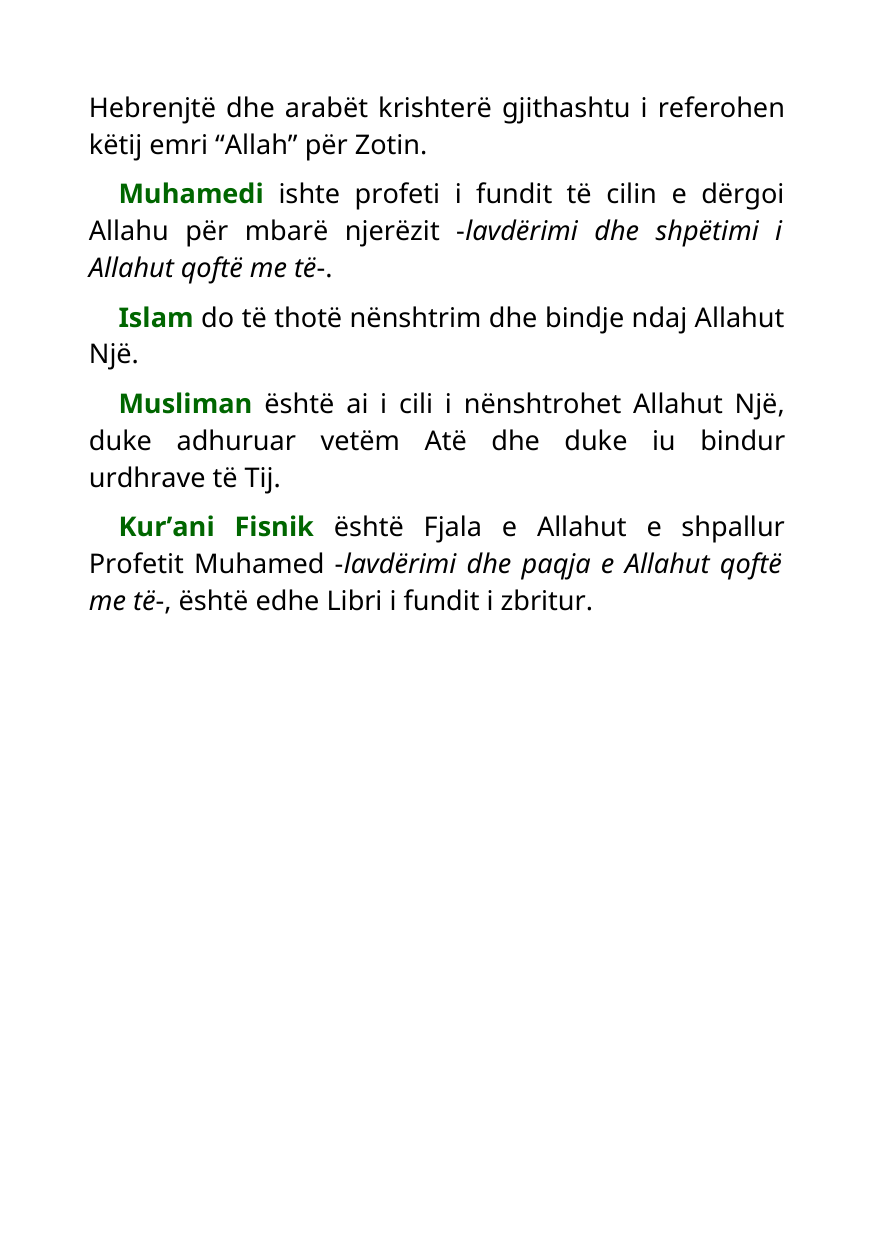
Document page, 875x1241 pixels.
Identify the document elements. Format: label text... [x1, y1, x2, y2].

text Kur’ani Fisnik është Fjala e Allahut e shpallur Profetit Muhamed -lavdërimi dhe paqja e Allahut qoftë me të-, është edhe Libri i fundit i zbritur. [89, 507, 785, 618]
text Muhamedi ishte profeti i fundit të cilin e dërgoi Allahu për mbarë njerëzit -lavdërimi dhe shpëtimi i Allahut qoftë me të-. [89, 175, 785, 286]
text Musliman është ai i cili i nënshtrohet Allahut Një, duke adhuruar vetëm Atë dhe duke iu bindur urdhrave të Tij. [89, 384, 785, 495]
text Islam do të thotë nënshtrim dhe bindje ndaj Allahut Një. [89, 298, 785, 372]
